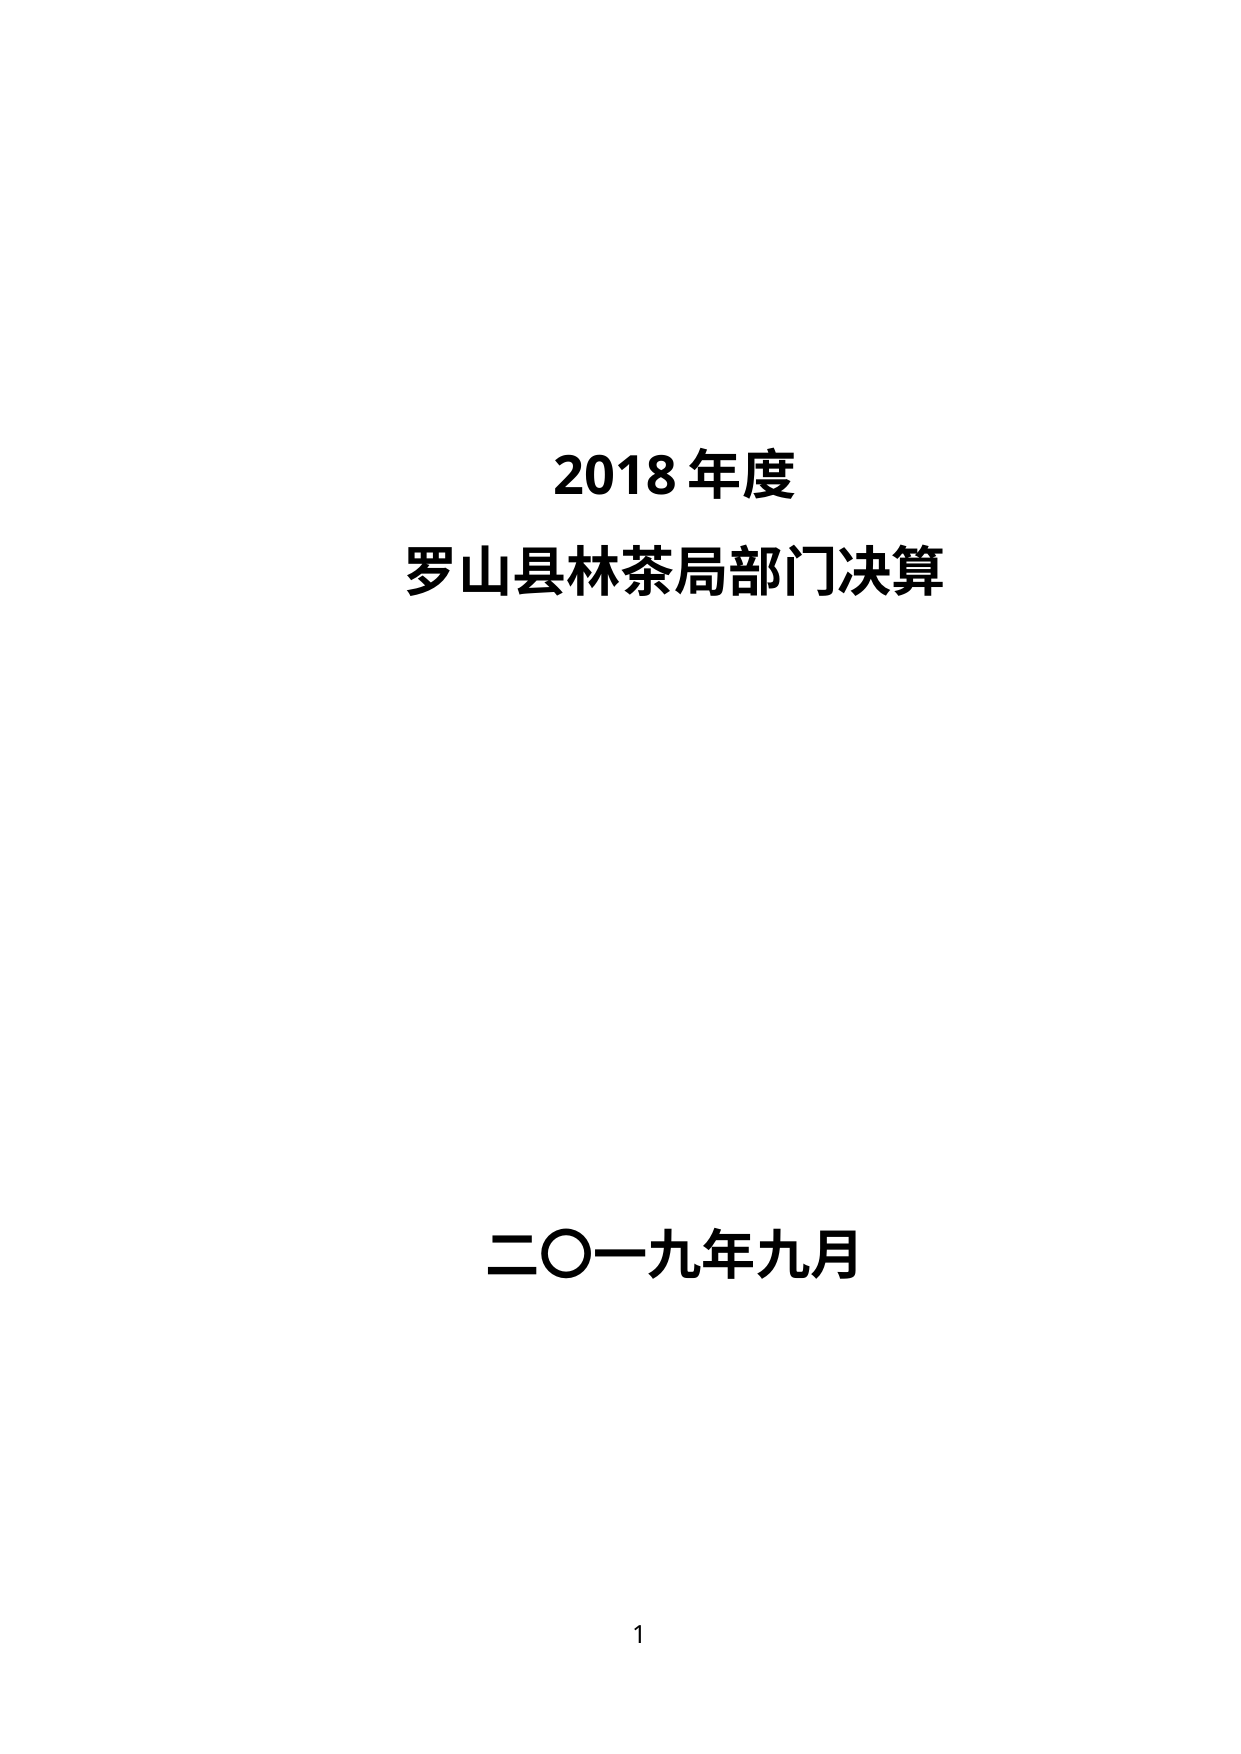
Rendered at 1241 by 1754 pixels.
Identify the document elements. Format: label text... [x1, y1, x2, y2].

text 二〇一九年九月 [187, 1202, 1053, 1299]
text 2018年度 [187, 422, 1053, 519]
text 罗山县林茶局部门决算 [187, 519, 1053, 617]
